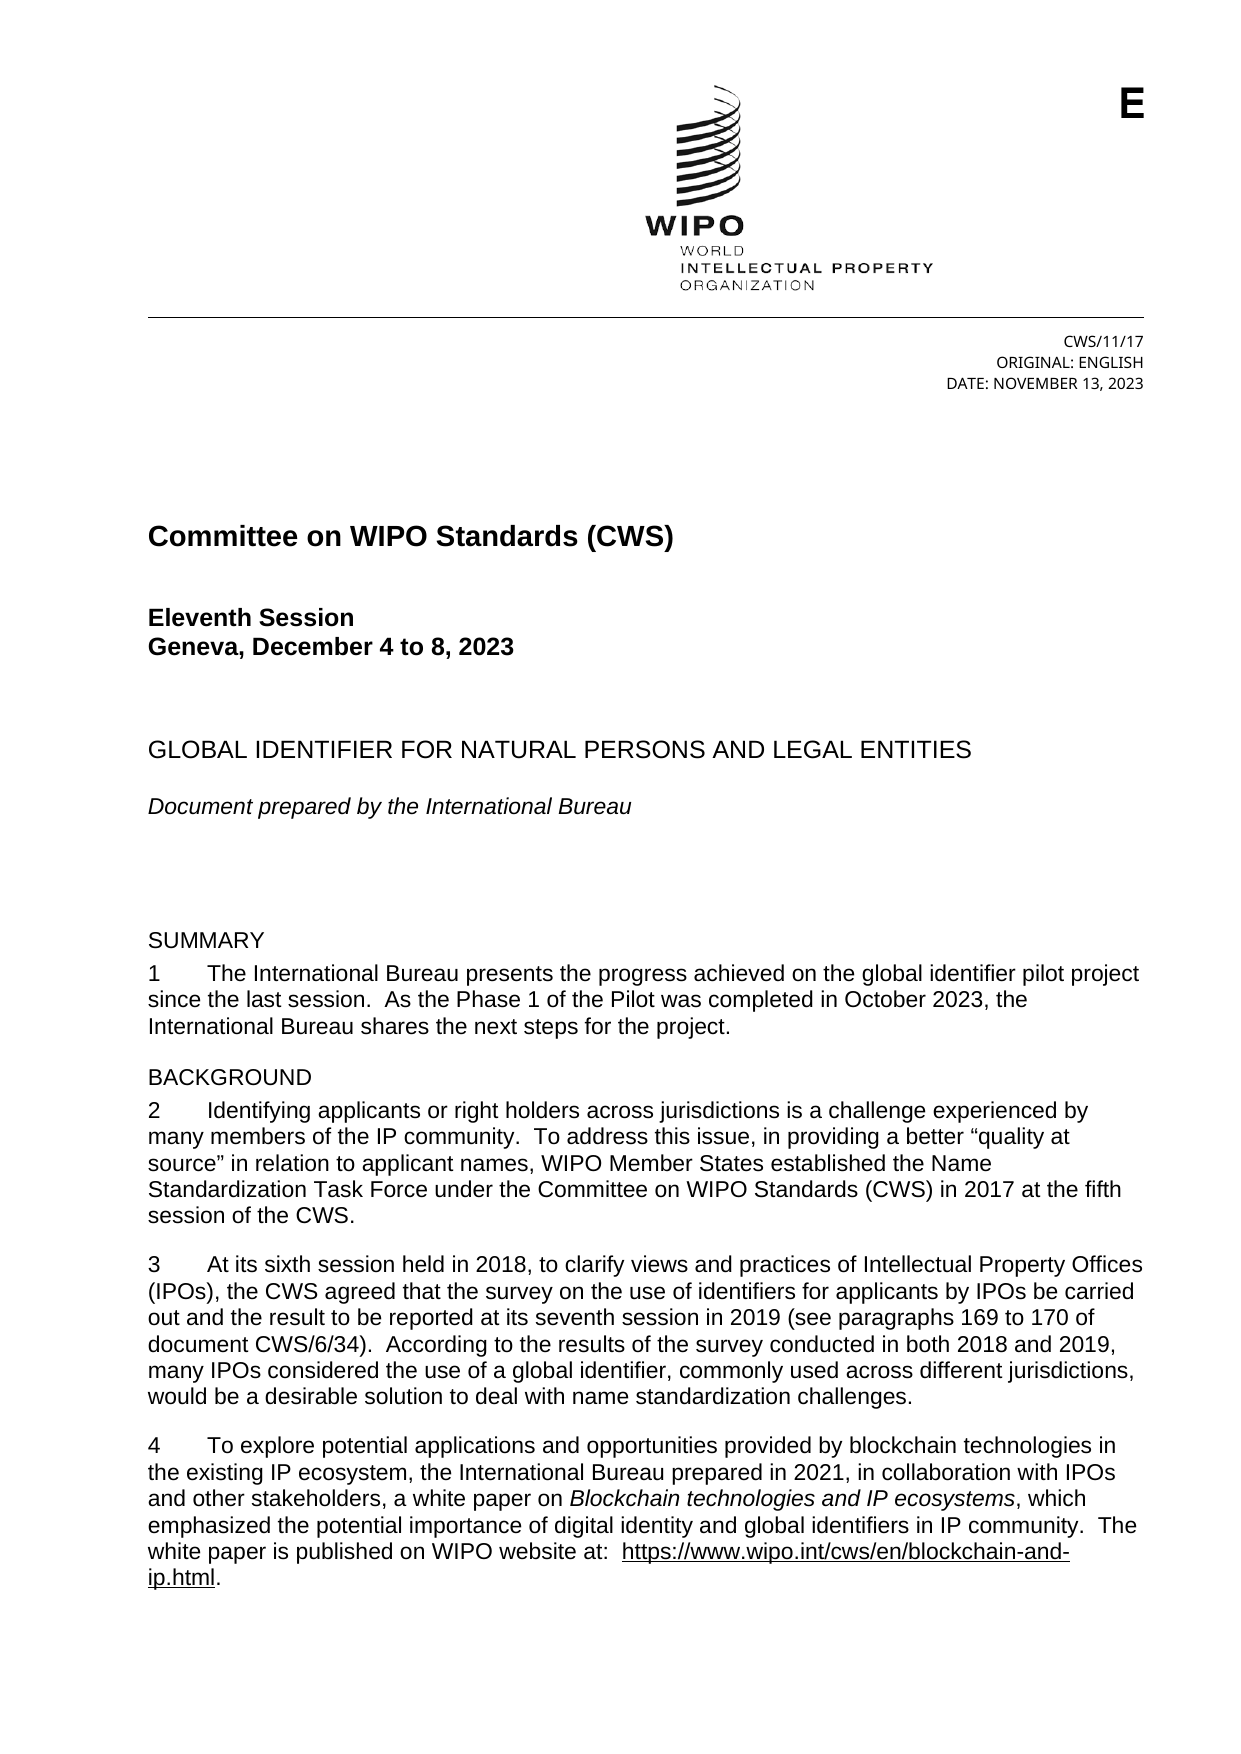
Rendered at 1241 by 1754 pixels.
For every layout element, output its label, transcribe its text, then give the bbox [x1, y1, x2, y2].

subtitle Summary [148, 927, 1144, 954]
text Global Identifier for natural persons and legal entities [148, 735, 1144, 764]
text DATE: November 13, 2023 [148, 373, 1144, 394]
text At its sixth session held in 2018, to clarify views and practices of Intellectual Property Offices (IPOs), the CWS agreed that the survey on the use of identifiers for applicants by IPOs be carried out and the result to be reported at its seventh session in 2019 (see paragraphs 169 to 170 of document CWS/6/34). According to the results of the survey conducted in both 2018 and 2019, many IPOs considered the use of a global identifier, commonly used across different jurisdictions, would be a desirable solution to deal with name standardization challenges. [148, 1251, 1144, 1409]
text CWs/11/17 [148, 331, 1144, 352]
text Eleventh Session [148, 603, 1144, 632]
text Geneva, December 4 to 8, 2023 [148, 632, 1144, 660]
subtitle Committee on WIPO Standards (CWS) [148, 519, 1144, 553]
text The International Bureau presents the progress achieved on the global identifier pilot project since the last session. As the Phase 1 of the Pilot was completed in October 2023, the International Bureau shares the next steps for the project. [148, 960, 1144, 1039]
subtitle Background [148, 1064, 1144, 1091]
picture [644, 79, 1144, 294]
text To explore potential applications and opportunities provided by blockchain technologies in the existing IP ecosystem, the International Bureau prepared in 2021, in collaboration with IPOs and other stakeholders, a white paper on Blockchain technologies and IP ecosystems, which emphasized the potential importance of digital identity and global identifiers in IP community. The white paper is published on WIPO website at: https://www.wipo.int/cws/en/blockchain-and-ip.html. [148, 1432, 1144, 1591]
text ORIGINAL: english [148, 352, 1144, 373]
text Identifying applicants or right holders across jurisdictions is a challenge experienced by many members of the IP community. To address this issue, in providing a better “quality at source” in relation to applicant names, WIPO Member States established the Name Standardization Task Force under the Committee on WIPO Standards (CWS) in 2017 at the fifth session of the CWS. [148, 1097, 1144, 1228]
text Document prepared by the International Bureau [148, 793, 1144, 819]
